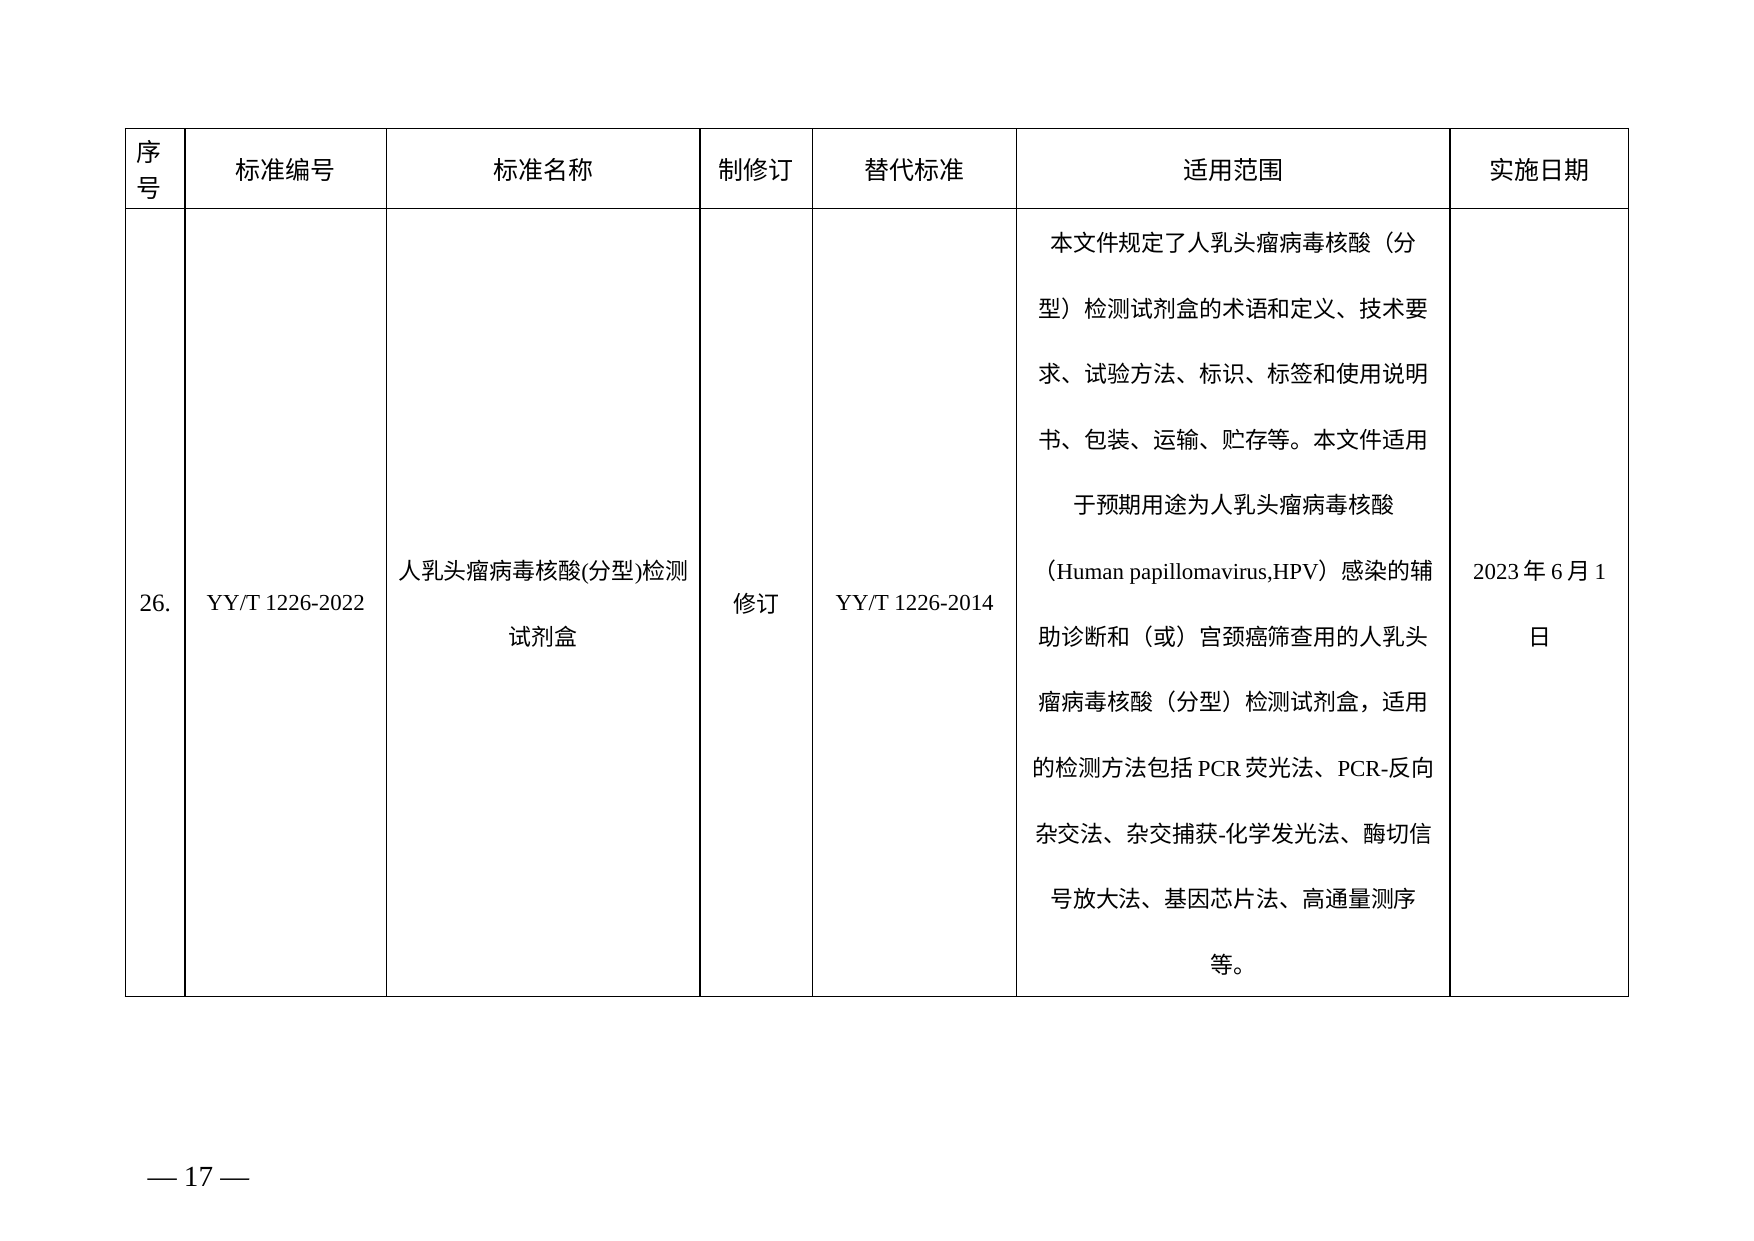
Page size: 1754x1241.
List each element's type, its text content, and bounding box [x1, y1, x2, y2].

table_header 制修订 [701, 129, 812, 208]
table_cell 修订 [701, 209, 812, 996]
table_cell [126, 209, 184, 996]
table_header 标准名称 [387, 129, 699, 208]
table_cell 本文件规定了人乳头瘤病毒核酸（分型）检测试剂盒的术语和定义、技术要求、试验方法、标识、标签和使用说明书、包装、运输、贮存等。本文件适用于预期用途为人乳头瘤病毒核酸（Human papillomavirus,HPV）感染的辅助诊断和（或）宫颈癌筛查用的人乳头瘤病毒核酸（分型）检测试剂盒，适用的检测方法包括PCR荧光法、PCR-反向杂交法、杂交捕获-化学发光法、酶切信号放大法、基因芯片法、高通量测序等。 [1017, 209, 1449, 996]
table_header 序号 [126, 129, 184, 208]
table_header 替代标准 [813, 129, 1016, 208]
table_cell 2023年6月1日 [1451, 209, 1628, 996]
table_cell YY/T 1226-2022 [186, 209, 386, 996]
table_header 实施日期 [1451, 129, 1628, 208]
table_cell YY/T 1226-2014 [813, 209, 1016, 996]
table_header 标准编号 [186, 129, 386, 208]
table_header 适用范围 [1017, 129, 1449, 208]
table_cell 人乳头瘤病毒核酸(分型)检测试剂盒 [387, 209, 699, 996]
